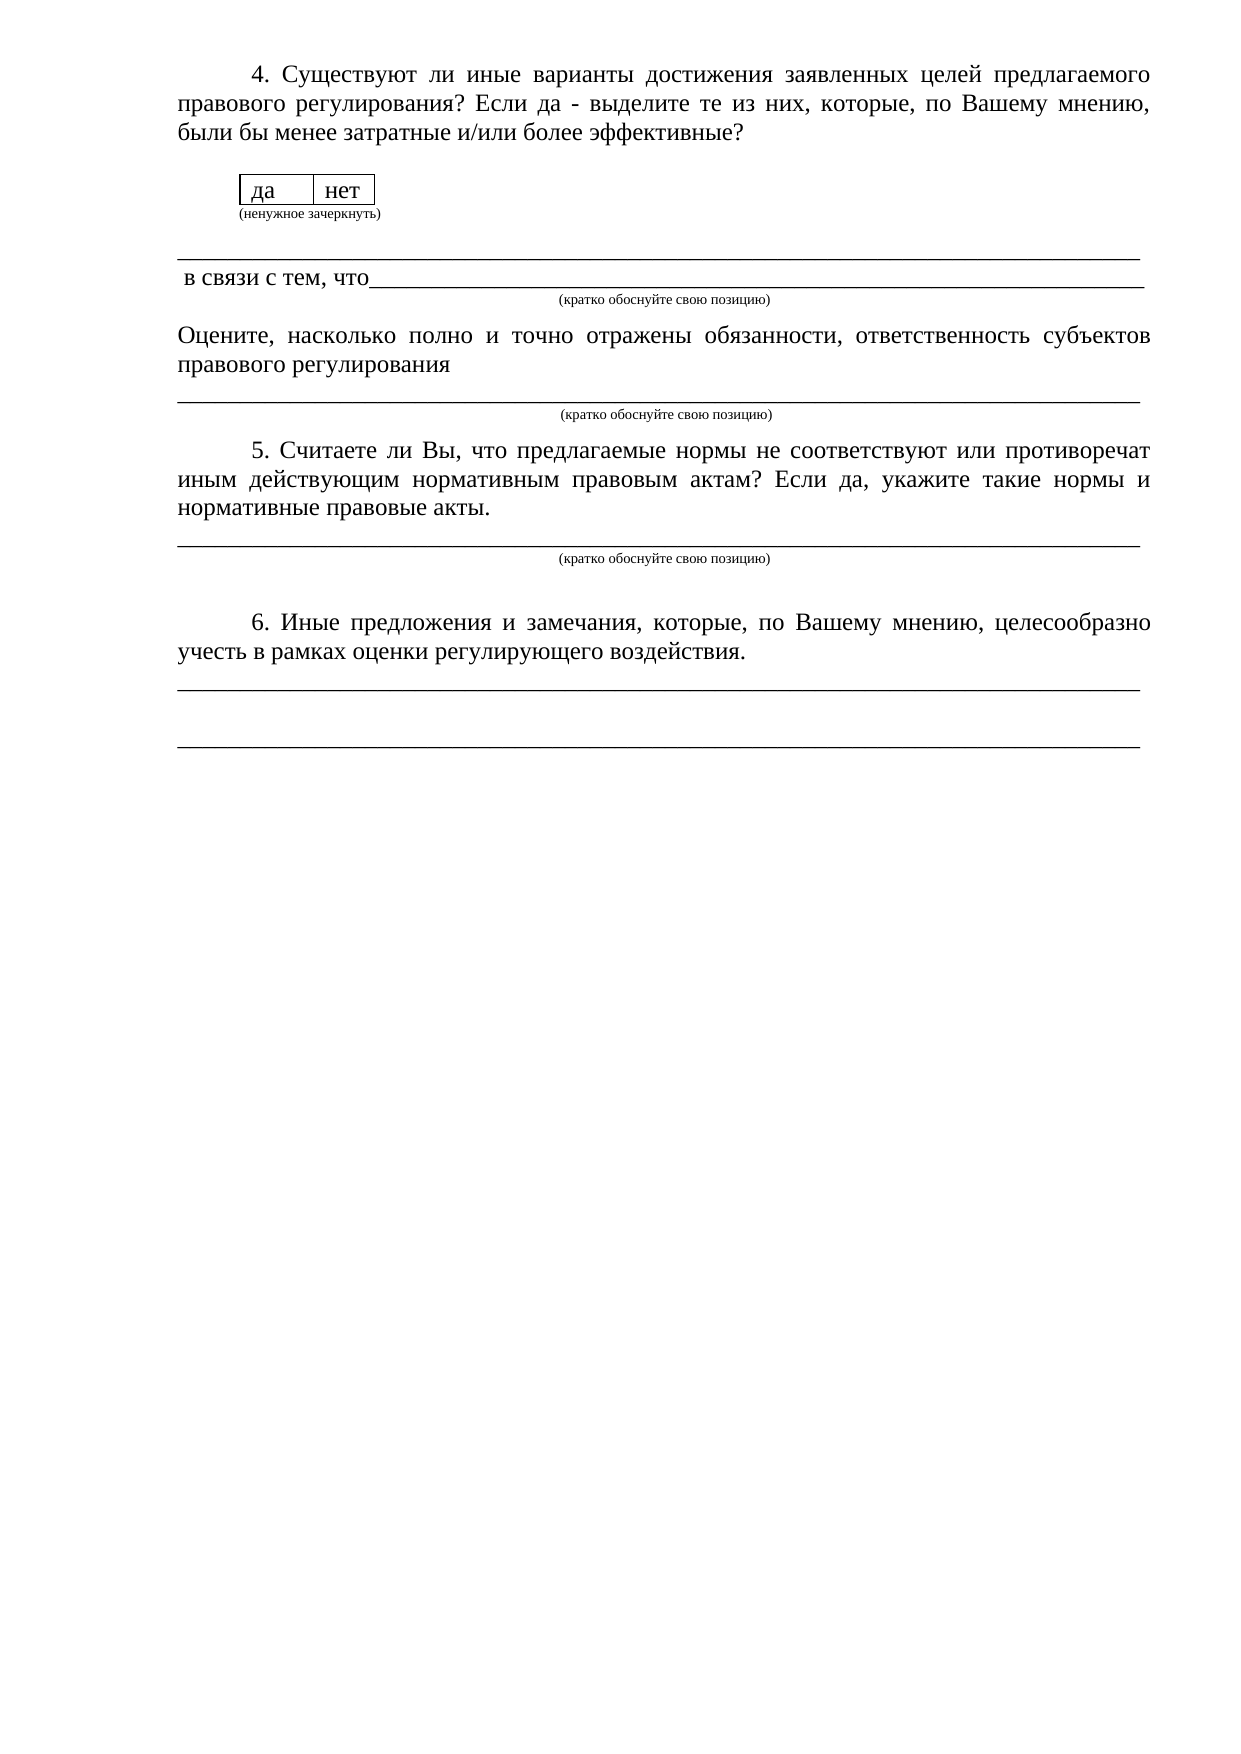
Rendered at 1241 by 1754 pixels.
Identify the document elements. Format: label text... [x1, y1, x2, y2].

table_header да [241, 175, 313, 204]
text _____________________________________________________________________________ [177, 665, 1152, 694]
text 6. Иные предложения и замечания, которые, по Вашему мнению, целесообразно учесть в рамках оценки регулирующего воздействия. [177, 607, 1152, 665]
text 5. Считаете ли Вы, что предлагаемые нормы не соответствуют или противоречат иным действующим нормативным правовым актам? Если да, укажите такие нормы и нормативные правовые акты. [177, 435, 1152, 521]
text 4. Существуют ли иные варианты достижения заявленных целей предлагаемого правового регулирования? Если да - выделите те из них, которые, по Вашему мнению, были бы менее затратные и/или более эффективные? [177, 59, 1152, 145]
text Оцените, насколько полно и точно отражены обязанности, ответственность субъектов правового регулирования [177, 320, 1152, 377]
text _____________________________________________________________________________ [177, 234, 1152, 262]
text (кратко обоснуйте свою позицию) [177, 550, 1152, 579]
text в связи с тем, что______________________________________________________________ [177, 262, 1152, 291]
text _____________________________________________________________________________ [177, 377, 1152, 406]
text _____________________________________________________________________________ [177, 521, 1152, 550]
table_header нет [314, 175, 374, 204]
text (ненужное зачеркнуть) [177, 205, 1152, 234]
text (кратко обоснуйте свою позицию) [177, 291, 1152, 320]
text _____________________________________________________________________________ [177, 722, 1152, 751]
text (кратко обоснуйте свою позицию) [177, 406, 1152, 435]
